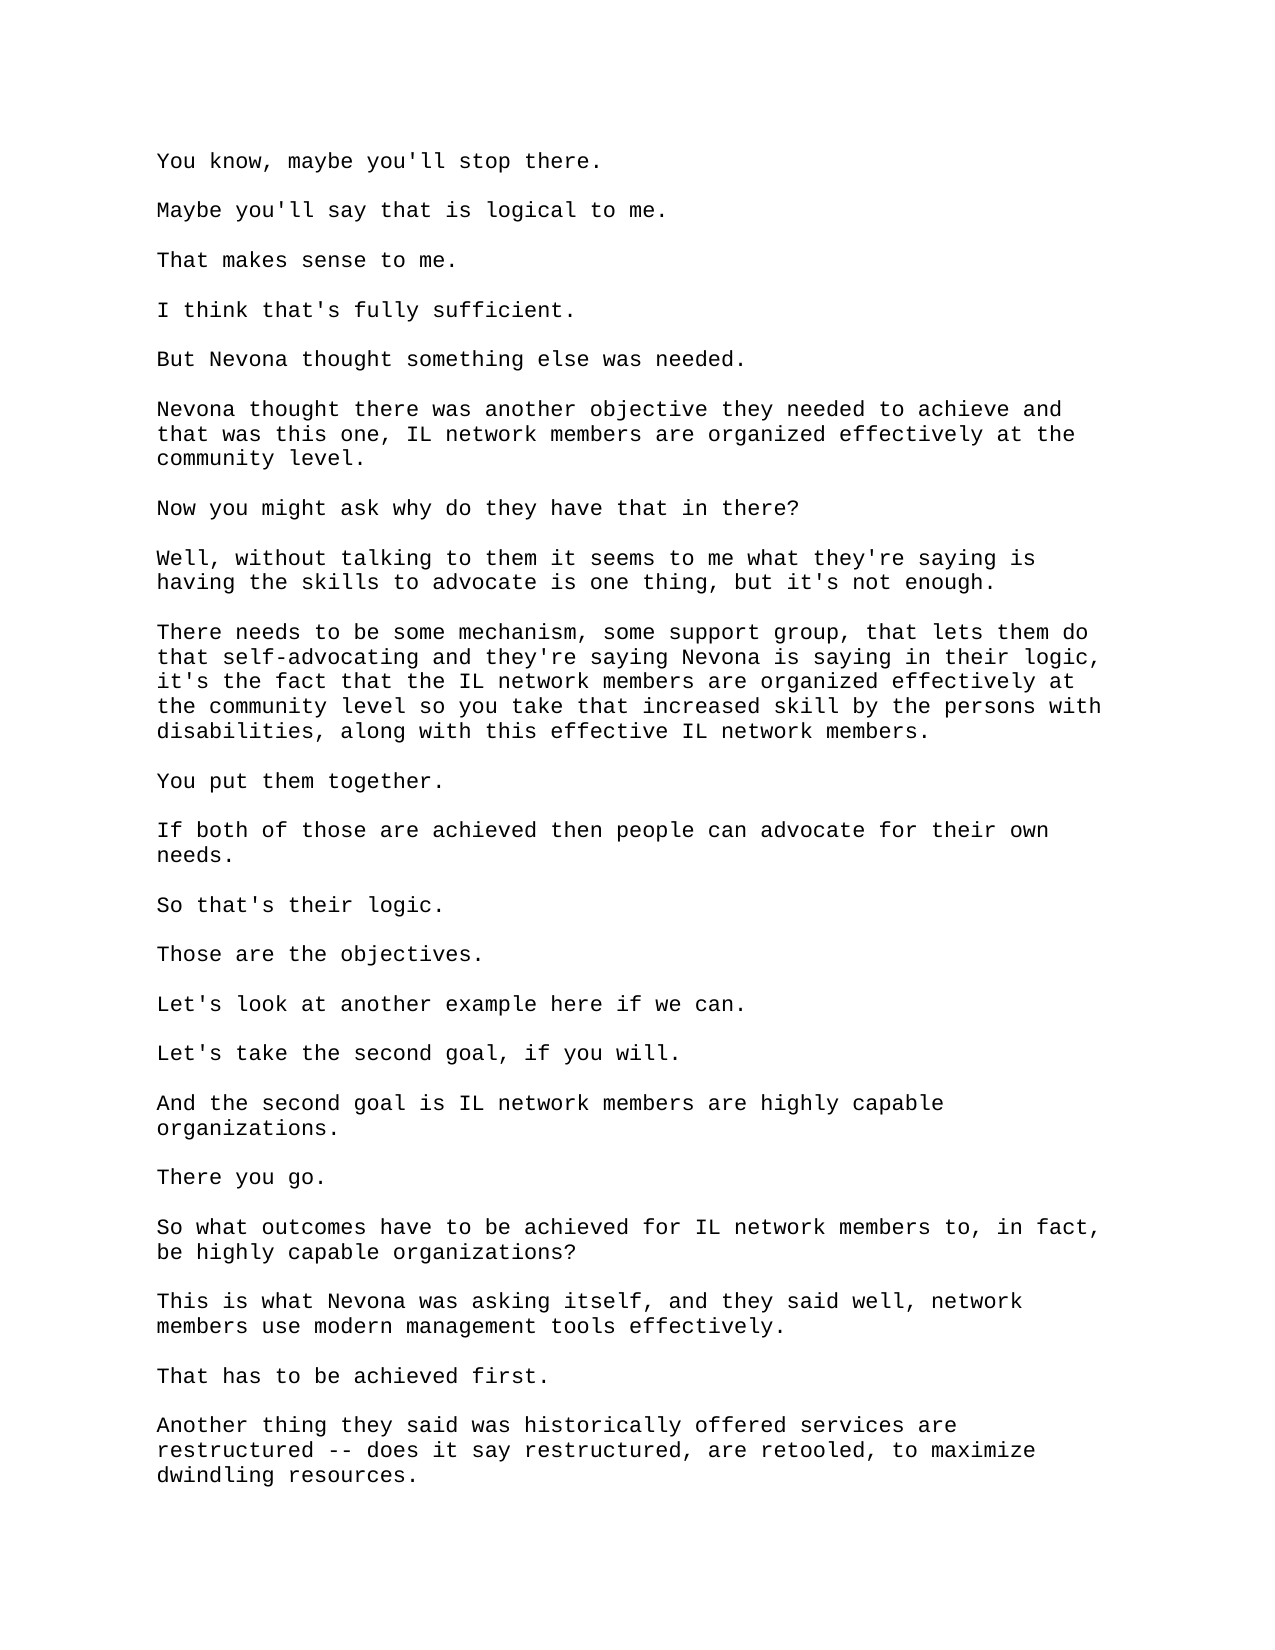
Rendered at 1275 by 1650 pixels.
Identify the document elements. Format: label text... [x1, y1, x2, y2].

text You know, maybe you'll stop there. [156, 150, 1118, 175]
text That has to be achieved first. [156, 1365, 1118, 1389]
text Now you might ask why do they have that in there? [156, 497, 1118, 522]
text You put them together. [156, 770, 1118, 794]
text There you go. [156, 1166, 1118, 1191]
text Another thing they said was historically offered services are restructured -- does it say restructured, are retooled, to maximize dwindling resources. [156, 1414, 1118, 1489]
text So what outcomes have to be achieved for IL network members to, in fact, be highly capable organizations? [156, 1216, 1118, 1266]
text Those are the objectives. [156, 943, 1118, 968]
text I think that's fully sufficient. [156, 299, 1118, 323]
text But Nevona thought something else was needed. [156, 348, 1118, 373]
text And the second goal is IL network members are highly capable organizations. [156, 1092, 1118, 1142]
text Let's take the second goal, if you will. [156, 1042, 1118, 1067]
text Maybe you'll say that is logical to me. [156, 199, 1118, 224]
text So that's their logic. [156, 894, 1118, 918]
text Let's look at another example here if we can. [156, 993, 1118, 1018]
text Nevona thought there was another objective they needed to achieve and that was this one, IL network members are organized effectively at the community level. [156, 398, 1118, 472]
text There needs to be some mechanism, some support group, that lets them do that self-advocating and they're saying Nevona is saying in their logic, it's the fact that the IL network members are organized effectively at the community level so you take that increased skill by the persons with disabilities, along with this effective IL network members. [156, 621, 1118, 745]
text If both of those are achieved then people can advocate for their own needs. [156, 819, 1118, 869]
text Well, without talking to them it seems to me what they're saying is having the skills to advocate is one thing, but it's not enough. [156, 547, 1118, 596]
text This is what Nevona was asking itself, and they said well, network members use modern management tools effectively. [156, 1290, 1118, 1340]
text That makes sense to me. [156, 249, 1118, 274]
